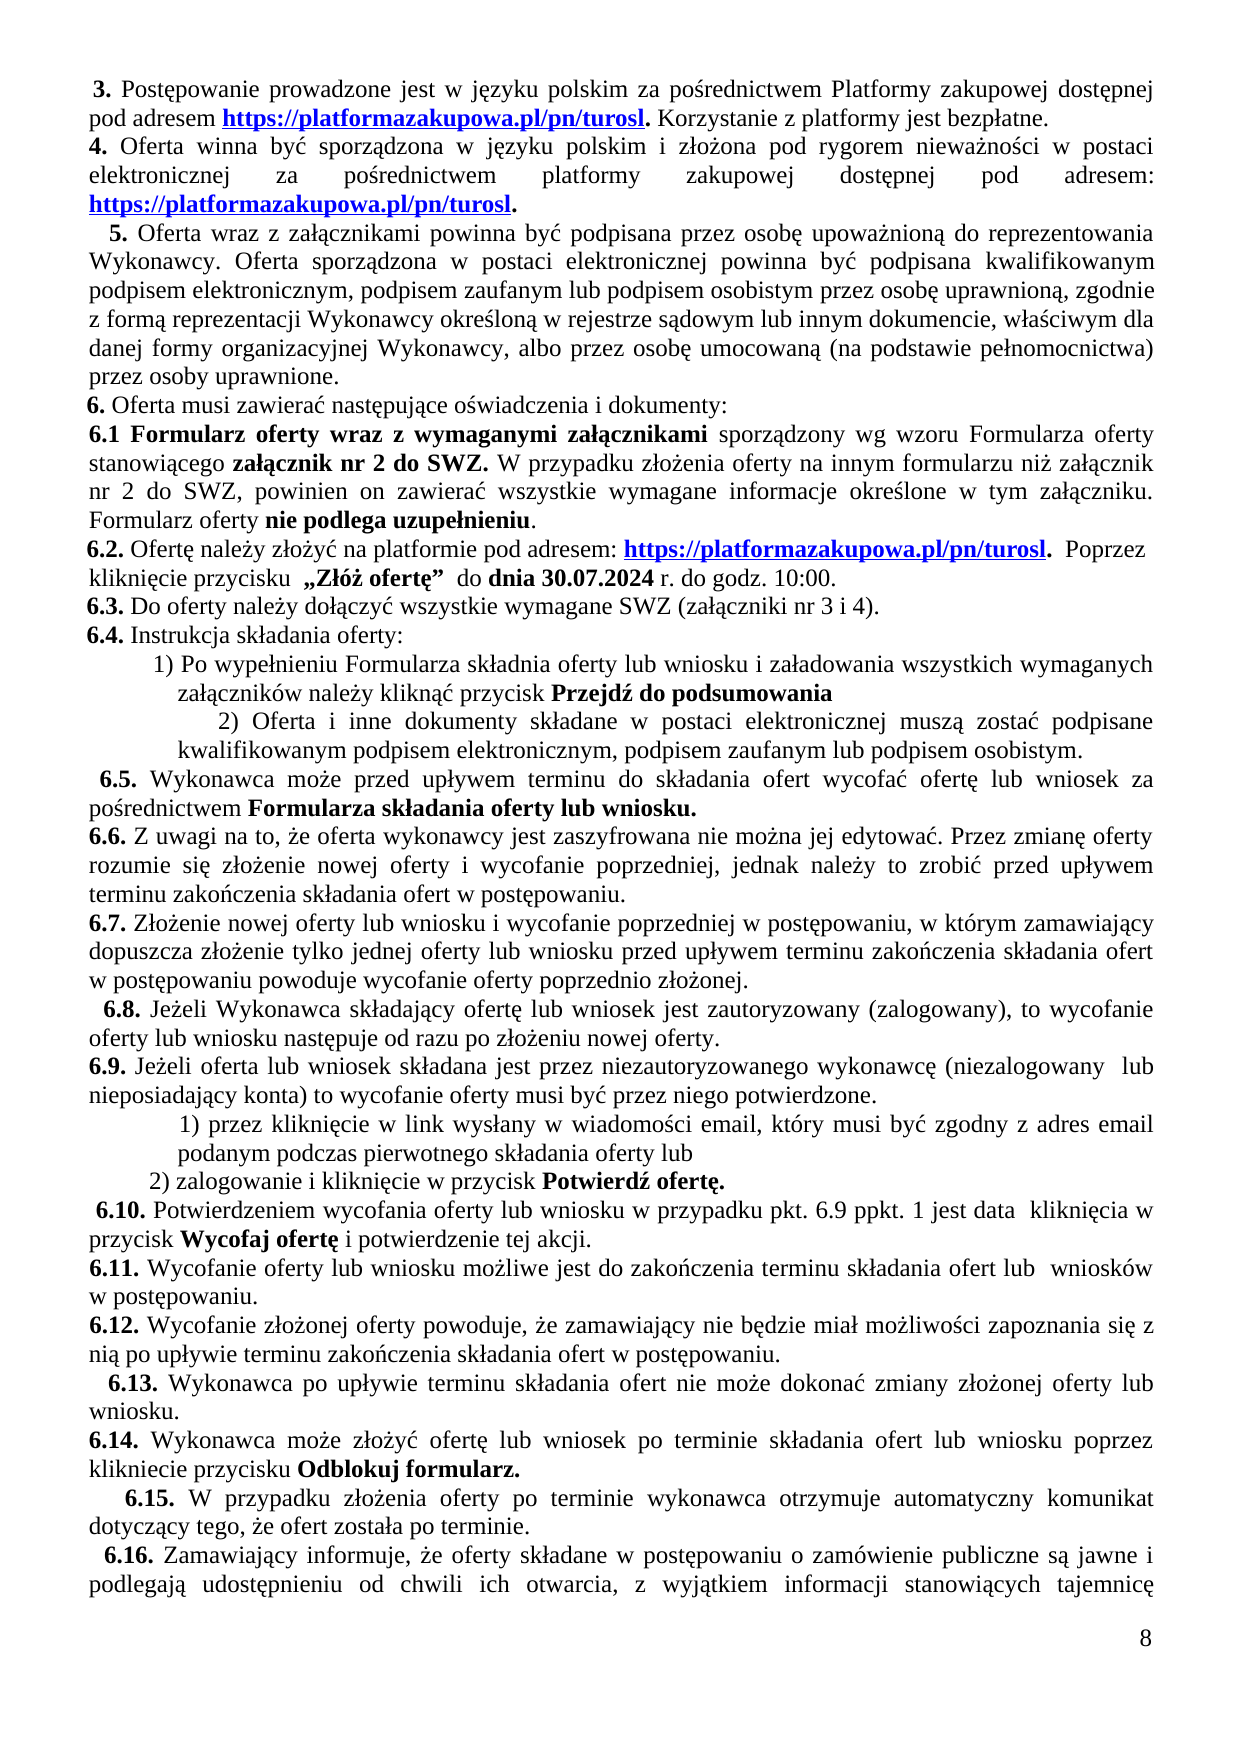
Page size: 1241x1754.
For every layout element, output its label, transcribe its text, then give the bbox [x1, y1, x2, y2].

list 6.7. Złożenie nowej oferty lub wniosku i wycofanie poprzedniej w postępowaniu, w którym zamawiający dopuszcza złożenie tylko jednej oferty lub wniosku przed upływem terminu zakończenia składania ofert w postępowaniu powoduje wycofanie oferty poprzednio złożonej. [89, 908, 1155, 994]
list 6.14. Wykonawca może złożyć ofertę lub wniosek po terminie składania ofert lub wniosku poprzez klikniecie przycisku Odblokuj formularz. [89, 1425, 1155, 1483]
list 6.2. Ofertę należy złożyć na platformie pod adresem: https://platformazakupowa.pl/pn/turosl. Poprzez kliknięcie przycisku „Złóż ofertę” do dnia 30.07.2024 r. do godz. 10:00. [74, 534, 1155, 591]
list 6.10. Potwierdzeniem wycofania oferty lub wniosku w przypadku pkt. 6.9 ppkt. 1 jest data kliknięcia w przycisk Wycofaj ofertę i potwierdzenie tej akcji. [44, 1195, 1155, 1253]
list 5. Oferta wraz z załącznikami powinna być podpisana przez osobę upoważnioną do reprezentowania Wykonawcy. Oferta sporządzona w postaci elektronicznej powinna być podpisana kwalifikowanym podpisem elektronicznym, podpisem zaufanym lub podpisem osobistym przez osobę uprawnioną, zgodnie z formą reprezentacji Wykonawcy określoną w rejestrze sądowym lub innym dokumencie, właściwym dla danej formy organizacyjnej Wykonawcy, albo przez osobę umocowaną (na podstawie pełnomocnictwa) przez osoby uprawnione. [44, 218, 1155, 390]
list 6.11. Wycofanie oferty lub wniosku możliwe jest do zakończenia terminu składania ofert lub wniosków w postępowaniu. [59, 1253, 1155, 1310]
text 6.1 Formularz oferty wraz z wymaganymi załącznikami sporządzony wg wzoru Formularza oferty stanowiącego załącznik nr 2 do SWZ. W przypadku złożenia oferty na innym formularzu niż załącznik nr 2 do SWZ, powinien on zawierać wszystkie wymagane informacje określone w tym załączniku. Formularz oferty nie podlega uzupełnieniu. [89, 419, 1155, 534]
list 1) przez kliknięcie w link wysłany w wiadomości email, który musi być zgodny z adres email podanym podczas pierwotnego składania oferty lub [74, 1109, 1155, 1166]
list 6.5. Wykonawca może przed upływem terminu do składania ofert wycofać ofertę lub wniosek za pośrednictwem Formularza składania oferty lub wniosku. [74, 764, 1155, 821]
list 6.3. Do oferty należy dołączyć wszystkie wymagane SWZ (załączniki nr 3 i 4). [74, 591, 1181, 620]
list 4. Oferta winna być sporządzona w języku polskim i złożona pod rygorem nieważności w postaci elektronicznej za pośrednictwem platformy zakupowej dostępnej pod adresem: https://platformazakupowa.pl/pn/turosl. [89, 131, 1155, 218]
list 6.12. Wycofanie złożonej oferty powoduje, że zamawiający nie będzie miał możliwości zapoznania się z nią po upływie terminu zakończenia składania ofert w postępowaniu. [59, 1310, 1155, 1368]
list 6.4. Instrukcja składania oferty: [74, 620, 1181, 649]
list 6.13. Wykonawca po upływie terminu składania ofert nie może dokonać zmiany złożonej oferty lub wniosku. [59, 1368, 1155, 1425]
list 6.9. Jeżeli oferta lub wniosek składana jest przez niezautoryzowanego wykonawcę (niezalogowany lub nieposiadający konta) to wycofanie oferty musi być przez niego potwierdzone. [89, 1051, 1155, 1109]
list 6.6. Z uwagi na to, że oferta wykonawcy jest zaszyfrowana nie można jej edytować. Przez zmianę oferty rozumie się złożenie nowej oferty i wycofanie poprzedniej, jednak należy to zrobić przed upływem terminu zakończenia składania ofert w postępowaniu. [74, 821, 1155, 908]
list 6.8. Jeżeli Wykonawca składający ofertę lub wniosek jest zautoryzowany (zalogowany), to wycofanie oferty lub wniosku następuje od razu po złożeniu nowej oferty. [59, 994, 1155, 1051]
list 2) zalogowanie i kliknięcie w przycisk Potwierdź ofertę. [74, 1166, 1181, 1195]
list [59, 1540, 1155, 1598]
list 1) Po wypełnieniu Formularza składnia oferty lub wniosku i załadowania wszystkich wymaganych załączników należy kliknąć przycisk Przejdź do podsumowania [74, 649, 1155, 706]
text 6. Oferta musi zawierać następujące oświadczenia i dokumenty: [74, 390, 1152, 419]
text 3. Postępowanie prowadzone jest w języku polskim za pośrednictwem Platformy zakupowej dostępnej pod adresem https://platformazakupowa.pl/pn/turosl. Korzystanie z platformy jest bezpłatne. [74, 74, 1155, 131]
list 6.15. W przypadku złożenia oferty po terminie wykonawca otrzymuje automatyczny komunikat dotyczący tego, że ofert została po terminie. [59, 1483, 1155, 1540]
list 2) Oferta i inne dokumenty składane w postaci elektronicznej muszą zostać podpisane kwalifikowanym podpisem elektronicznym, podpisem zaufanym lub podpisem osobistym. [74, 706, 1155, 764]
